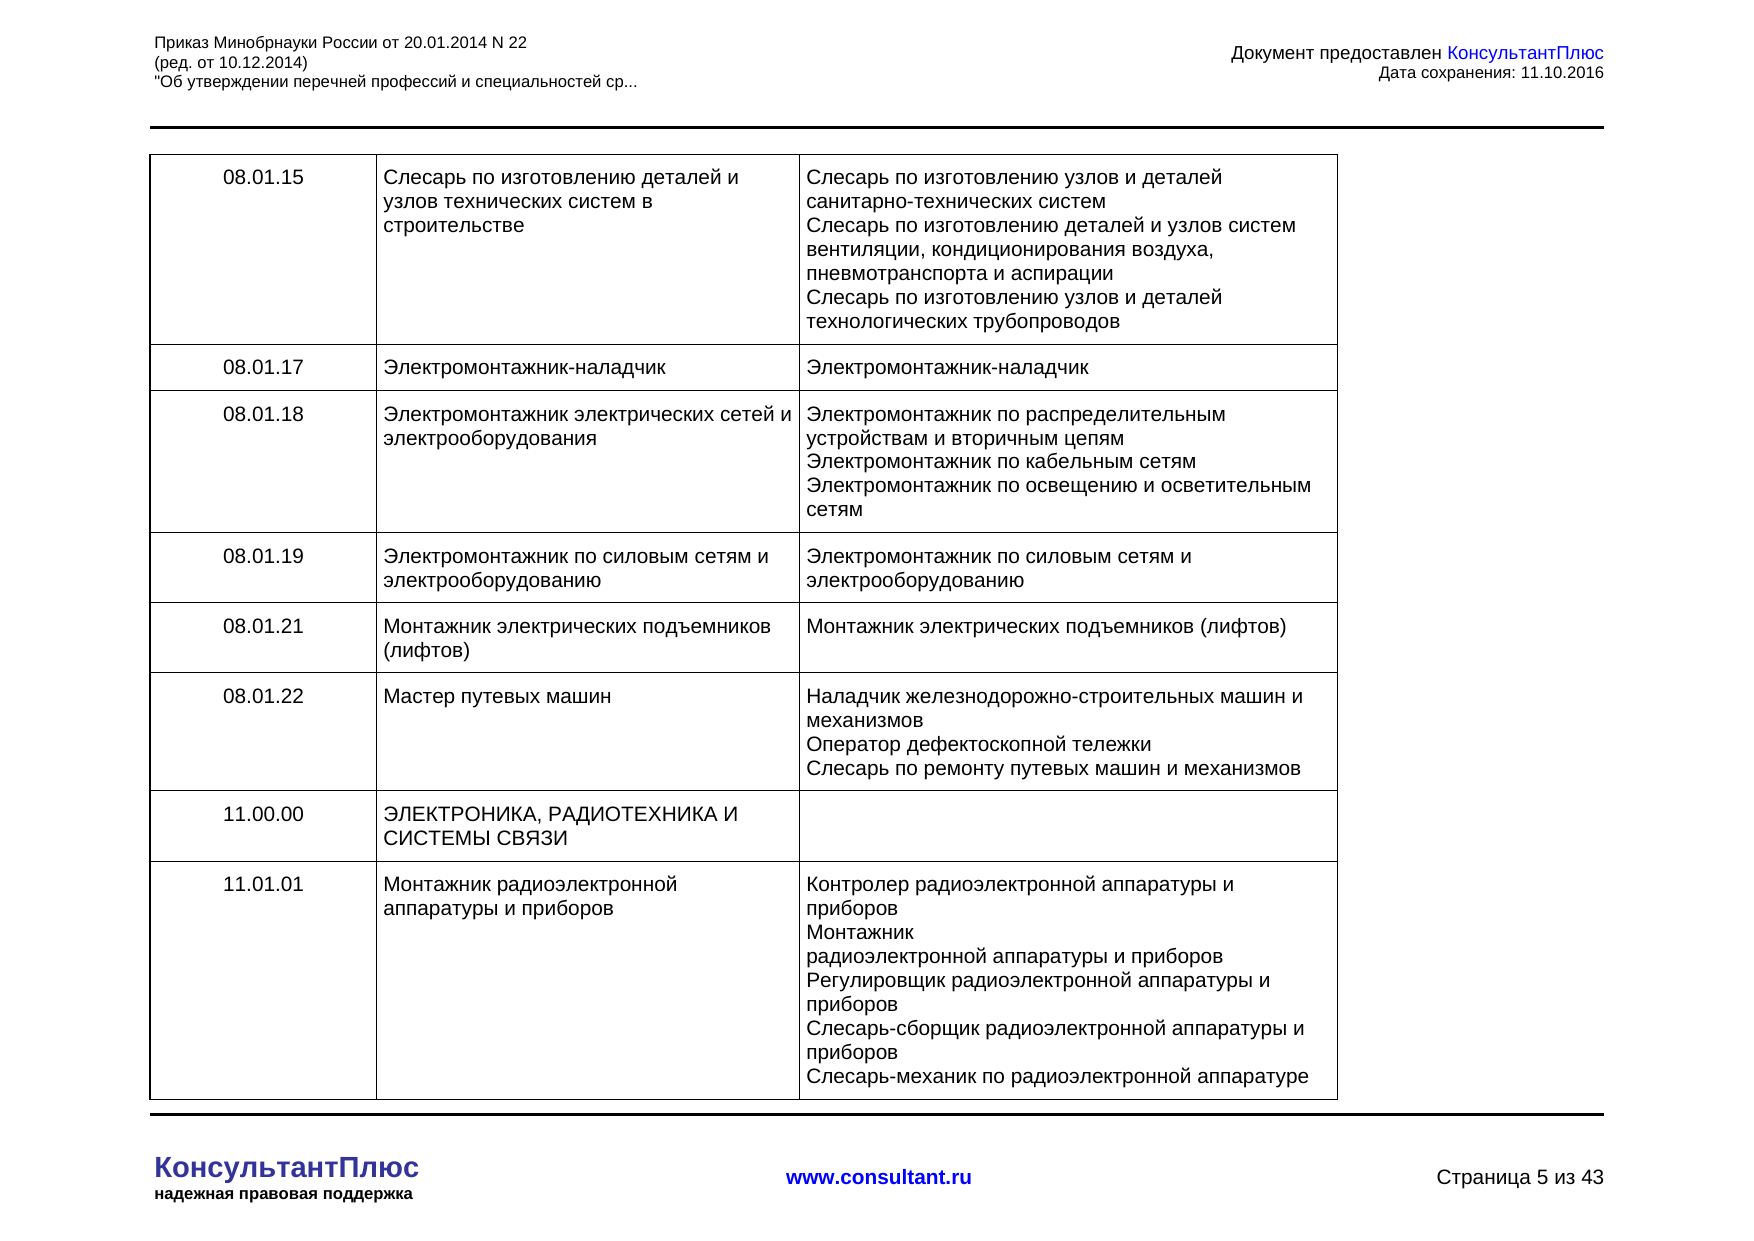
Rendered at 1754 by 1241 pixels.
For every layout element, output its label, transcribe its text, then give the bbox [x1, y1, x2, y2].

table_cell Наладчик железнодорожно-строительных машин и механизмов Оператор дефектоскопной тележки Слесарь по ремонту путевых машин и механизмов [800, 673, 1337, 790]
table_cell 11.01.01 [151, 862, 376, 1098]
table_cell Электромонтажник по силовым сетям и электрооборудованию [377, 533, 799, 602]
table_cell Монтажник радиоэлектронной аппаратуры и приборов [377, 862, 799, 1098]
table_cell 08.01.19 [151, 533, 376, 602]
table_cell 08.01.21 [151, 603, 376, 672]
table_cell Мастер путевых машин [377, 673, 799, 790]
table_cell Электромонтажник по силовым сетям и электрооборудованию [800, 533, 1337, 602]
table_cell 08.01.15 [151, 155, 376, 343]
table_cell 11.00.00 [151, 791, 376, 861]
table_cell Слесарь по изготовлению узлов и деталей санитарно-технических систем Слесарь по изготовлению деталей и узлов систем вентиляции, кондиционирования воздуха, пневмотранспорта и аспирации Слесарь по изготовлению узлов и деталей технологических трубопроводов [800, 155, 1337, 343]
table_cell Электромонтажник-наладчик [377, 345, 799, 390]
table_cell 08.01.17 [151, 345, 376, 390]
table_cell 08.01.22 [151, 673, 376, 790]
table_cell ЭЛЕКТРОНИКА, РАДИОТЕХНИКА И СИСТЕМЫ СВЯЗИ [377, 791, 799, 861]
table_cell Монтажник электрических подъемников (лифтов) [377, 603, 799, 672]
table_cell 08.01.18 [151, 391, 376, 532]
table_cell Слесарь по изготовлению деталей и узлов технических систем в строительстве [377, 155, 799, 343]
table_cell Монтажник электрических подъемников (лифтов) [800, 603, 1337, 672]
table_cell Электромонтажник электрических сетей и электрооборудования [377, 391, 799, 532]
table_cell Контролер радиоэлектронной аппаратуры и приборов Монтажник радиоэлектронной аппаратуры и приборов Регулировщик радиоэлектронной аппаратуры и приборов Слесарь-сборщик радиоэлектронной аппаратуры и приборов Слесарь-механик по радиоэлектронной аппаратуре [800, 862, 1337, 1098]
table_cell Электромонтажник по распределительным устройствам и вторичным цепям Электромонтажник по кабельным сетям Электромонтажник по освещению и осветительным сетям [800, 391, 1337, 532]
table_cell Электромонтажник-наладчик [800, 345, 1337, 390]
table_cell [800, 791, 1337, 861]
